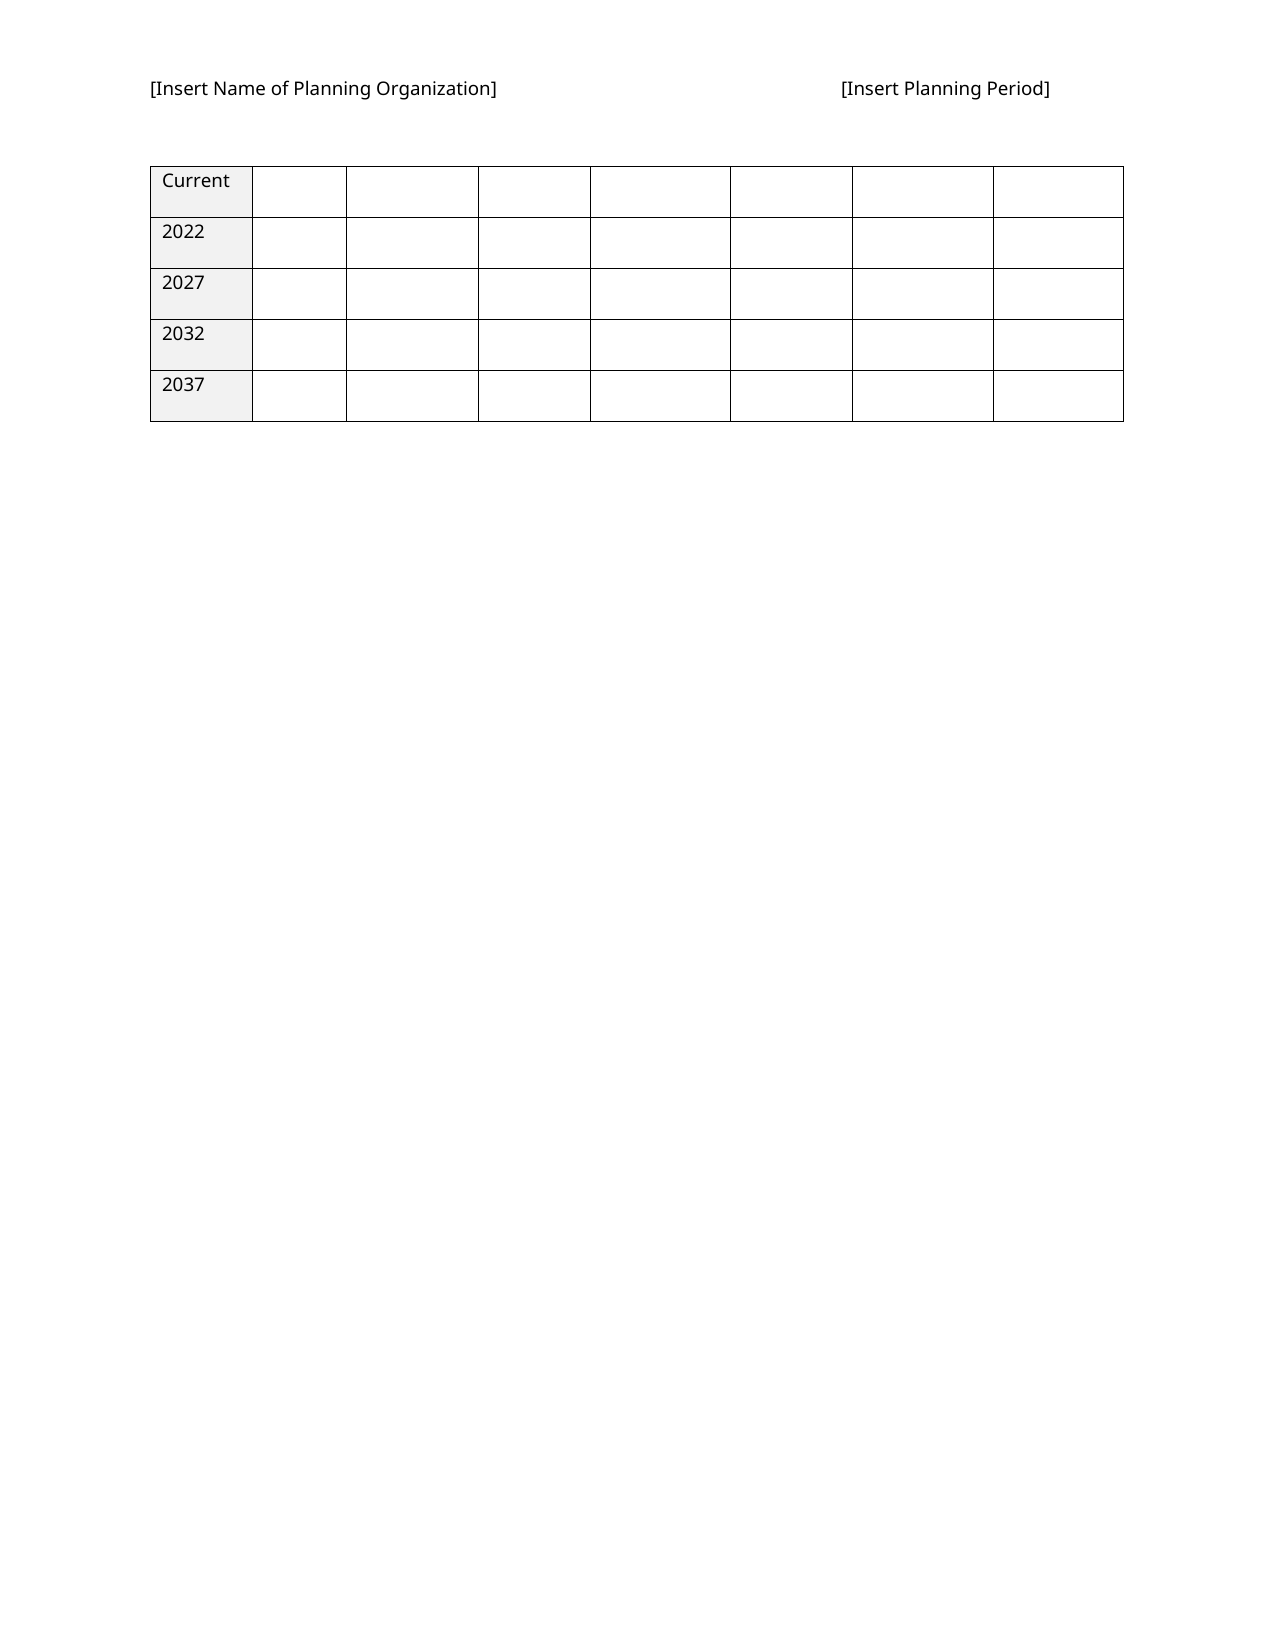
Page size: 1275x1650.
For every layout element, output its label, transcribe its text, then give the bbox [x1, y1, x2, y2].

table_cell [591, 269, 730, 319]
table_cell [731, 320, 852, 370]
table_cell [994, 269, 1123, 319]
table_cell [347, 269, 478, 319]
table_cell [347, 320, 478, 370]
table_cell [994, 320, 1123, 370]
table_cell 2027 [151, 269, 252, 319]
table_cell [253, 218, 346, 268]
table_cell [853, 371, 993, 421]
table_cell [994, 218, 1123, 268]
table_cell [347, 371, 478, 421]
table_cell Current [151, 167, 252, 217]
table_cell 2032 [151, 320, 252, 370]
table_cell [731, 371, 852, 421]
table_cell [591, 320, 730, 370]
table_cell [853, 269, 993, 319]
table_cell [253, 371, 346, 421]
table_cell 2037 [151, 371, 252, 421]
table_cell [253, 167, 346, 217]
table_cell [479, 320, 590, 370]
table_cell [253, 320, 346, 370]
table_cell [479, 218, 590, 268]
table_cell [591, 218, 730, 268]
table_cell [994, 167, 1123, 217]
table_cell [731, 218, 852, 268]
table_cell [347, 167, 478, 217]
table_cell [731, 269, 852, 319]
table_cell [253, 269, 346, 319]
table_cell [994, 371, 1123, 421]
table_cell [853, 167, 993, 217]
table_cell [731, 167, 852, 217]
table_cell [479, 371, 590, 421]
table_cell [347, 218, 478, 268]
table_cell [853, 218, 993, 268]
table_cell [853, 320, 993, 370]
table_cell [591, 167, 730, 217]
table_cell [479, 269, 590, 319]
table_cell [591, 371, 730, 421]
table_cell [479, 167, 590, 217]
table_cell 2022 [151, 218, 252, 268]
